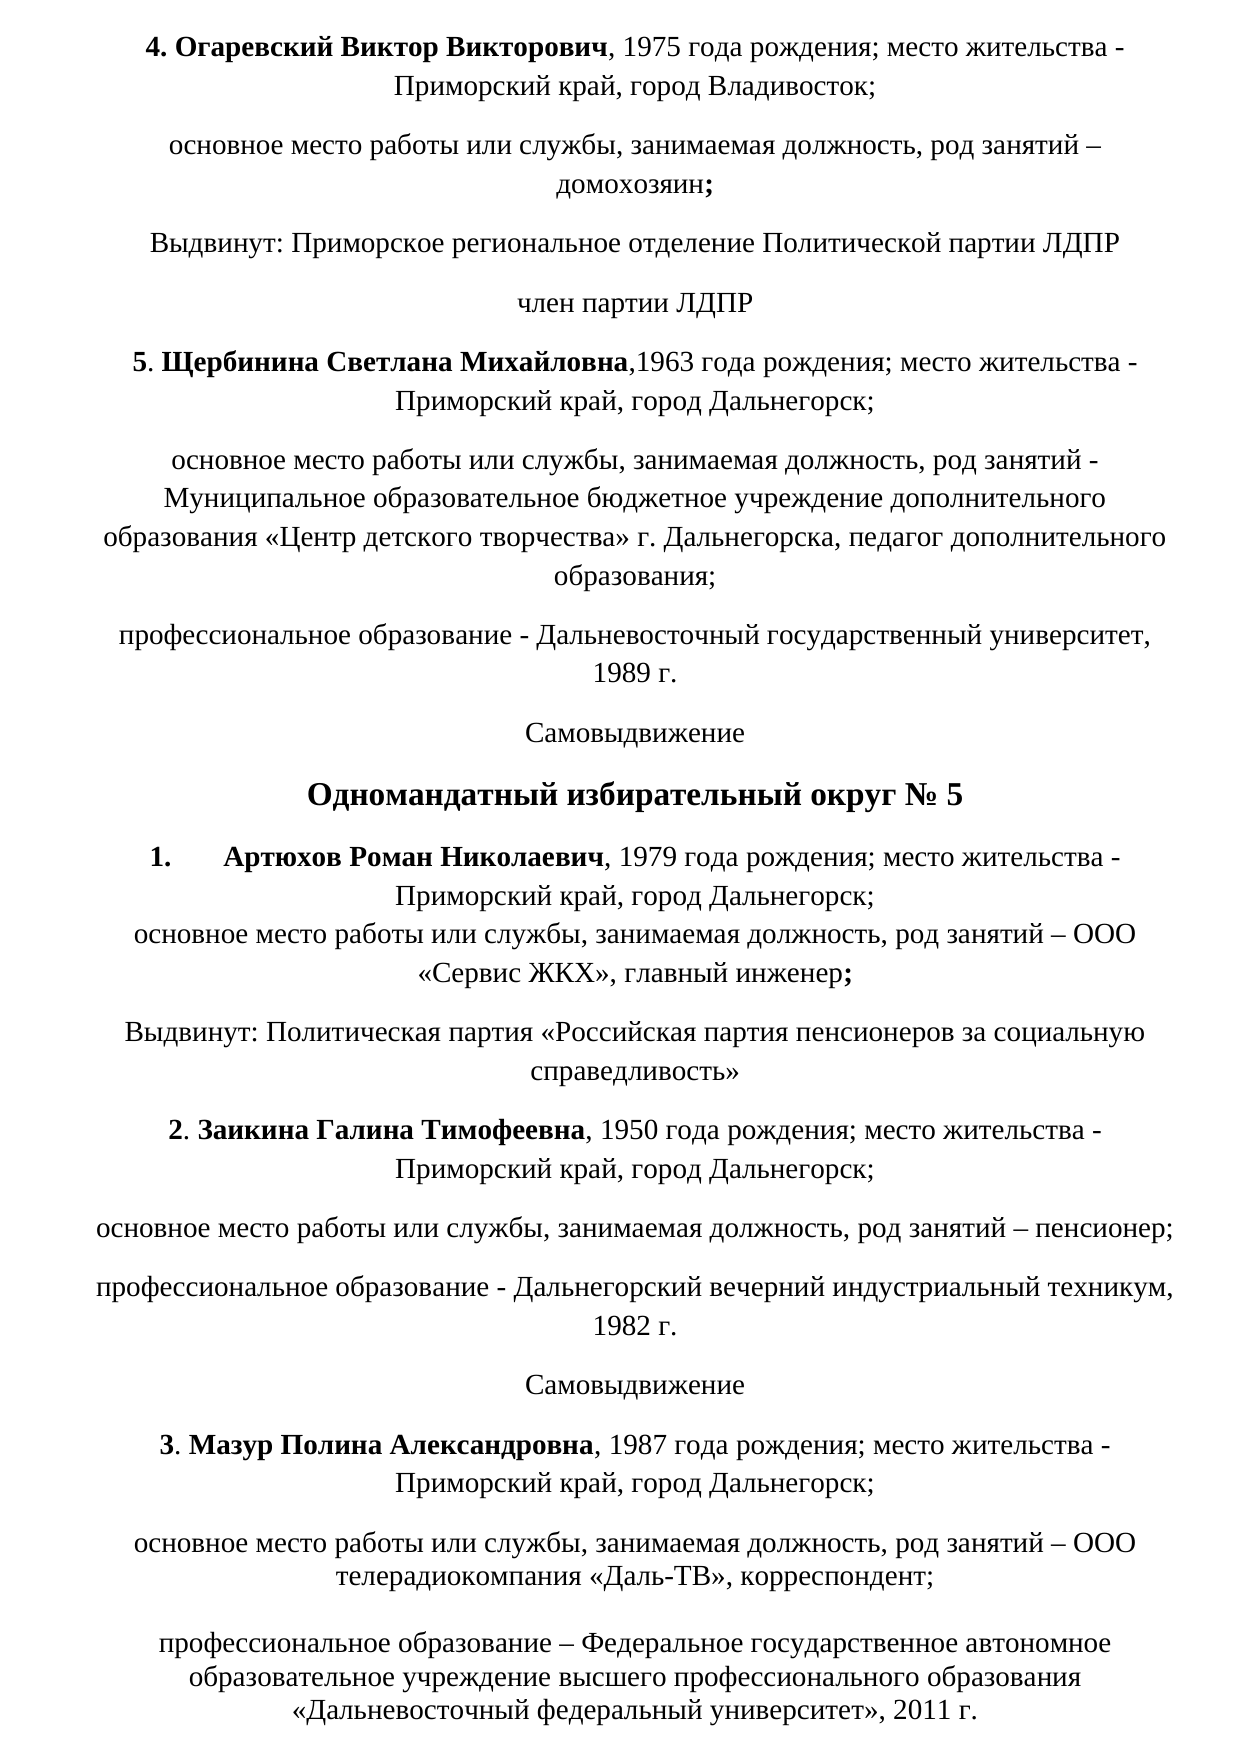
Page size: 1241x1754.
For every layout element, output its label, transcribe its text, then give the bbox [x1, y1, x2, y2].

text 5. Щербинина Светлана Михайловна,1963 года рождения; место жительства - Приморский край, город Дальнегорск; [89, 344, 1181, 416]
list основное место работы или службы, занимаемая должность, род занятий – пенсионер; [89, 1210, 1181, 1244]
text 3. Мазур Полина Александровна, 1987 года рождения; место жительства - Приморский край, город Дальнегорск; [89, 1427, 1181, 1499]
text основное место работы или службы, занимаемая должность, род занятий - Муниципальное образовательное бюджетное учреждение дополнительного образования «Центр детского творчества» г. Дальнегорска, педагог дополнительного образования; [89, 442, 1181, 591]
text 2. Заикина Галина Тимофеевна, 1950 года рождения; место жительства - Приморский край, город Дальнегорск; [89, 1112, 1181, 1184]
text профессиональное образование - Дальневосточный государственный университет, 1989 г. [89, 617, 1181, 689]
list Артюхов Роман Николаевич, 1979 года рождения; место жительства - Приморский край, город Дальнегорск; [89, 839, 1181, 911]
text профессиональное образование - Дальнегорский вечерний индустриальный техникум, 1982 г. [89, 1269, 1181, 1342]
text Выдвинут: Политическая партия «Российская партия пенсионеров за социальную справедливость» [89, 1014, 1181, 1086]
text Самовыдвижение [89, 1367, 1181, 1401]
text Одномандатный избирательный округ № 5 [89, 774, 1181, 813]
list основное место работы или службы, занимаемая должность, род занятий – домохозяин; [89, 127, 1181, 199]
text основное место работы или службы, занимаемая должность, род занятий – ООО телерадиокомпания «Даль-ТВ», корреспондент; [89, 1525, 1181, 1592]
text Выдвинут: Приморское региональное отделение Политической партии ЛДПР [89, 225, 1181, 259]
list основное место работы или службы, занимаемая должность, род занятий – ООО «Сервис ЖКХ», главный инженер; [89, 916, 1181, 988]
text член партии ЛДПР [89, 285, 1181, 318]
text Самовыдвижение [89, 715, 1181, 748]
text 4. Огаревский Виктор Викторович, 1975 года рождения; место жительства - Приморский край, город Владивосток; [89, 29, 1181, 102]
text профессиональное образование – Федеральное государственное автономное образовательное учреждение высшего профессионального образования «Дальневосточный федеральный университет», 2011 г. [89, 1625, 1181, 1726]
